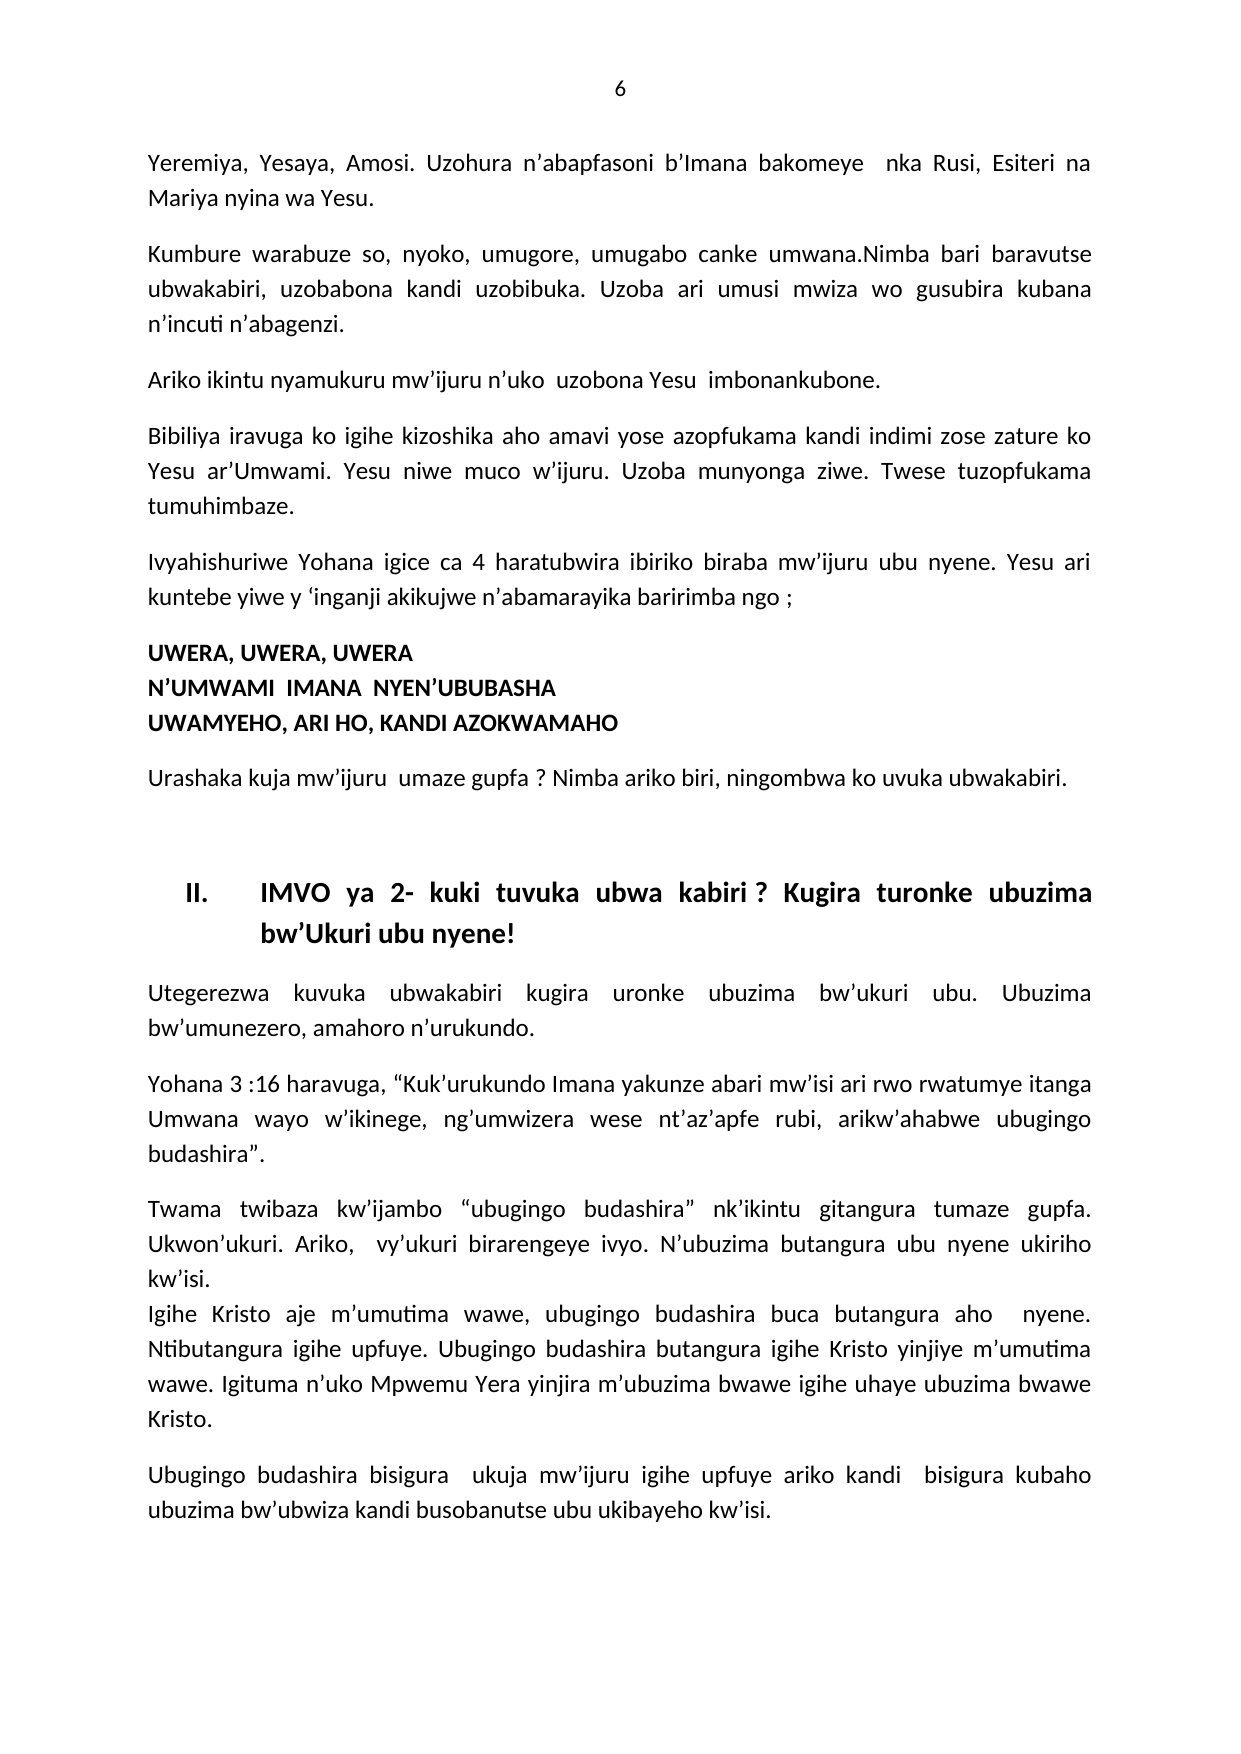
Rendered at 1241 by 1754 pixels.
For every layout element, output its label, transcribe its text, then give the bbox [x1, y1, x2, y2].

text Ivyahishuriwe Yohana igice ca 4 haratubwira ibiriko biraba mw’ijuru ubu nyene. Yesu ari kuntebe yiwe y ‘inganji akikujwe n’abamarayika baririmba ngo ; [148, 546, 1093, 611]
text Utegerezwa kuvuka ubwakabiri kugira uronke ubuzima bw’ukuri ubu. Ubuzima bw’umunezero, amahoro n’urukundo. [148, 977, 1093, 1042]
text Igihe Kristo aje m’umutima wawe, ubugingo budashira buca butangura aho nyene. Ntibutangura igihe upfuye. Ubugingo budashira butangura igihe Kristo yinjiye m’umutima wawe. Igituma n’uko Mpwemu Yera yinjira m’ubuzima bwawe igihe uhaye ubuzima bwawe Kristo. [148, 1299, 1093, 1434]
text Yohana 3 :16 haravuga, “Kuk’urukundo Imana yakunze abari mw’isi ari rwo rwatumye itanga Umwana wayo w’ikinege, ng’umwizera wese nt’az’apfe rubi, arikw’ahabwe ubugingo budashiraˮ. [148, 1068, 1093, 1168]
text Urashaka kuja mw’ijuru umaze gupfa ? Nimba ariko biri, ningombwa ko uvuka ubwakabiri. [148, 763, 1093, 793]
text Kumbure warabuze so, nyoko, umugore, umugabo canke umwana.Nimba bari baravutse ubwakabiri, uzobabona kandi uzobibuka. Uzoba ari umusi mwiza wo gusubira kubana n’incuti n’abagenzi. [148, 238, 1093, 339]
list IMVO ya 2- kuki tuvuka ubwa kabiri ? Kugira turonke ubuzima bw’Ukuri ubu nyene! [185, 874, 1093, 951]
text Twama twibaza kw’ijambo “ubugingo budashiraˮ nk’ikintu gitangura tumaze gupfa. Ukwon’ukuri. Ariko, vy’ukuri birarengeye ivyo. N’ubuzima butangura ubu nyene ukiriho kw’isi. [148, 1194, 1093, 1294]
text Ariko ikintu nyamukuru mw’ijuru n’uko uzobona Yesu imbonankubone. [148, 364, 1093, 395]
text UWERA, UWERA, UWERA N’UMWAMI IMANA NYEN’UBUBASHA UWAMYEHO, ARI HO, KANDI AZOKWAMAHO [148, 637, 1093, 737]
text Ubugingo budashira bisigura ukuja mw’ijuru igihe upfuye ariko kandi bisigura kubaho ubuzima bw’ubwiza kandi busobanutse ubu ukibayeho kw’isi. [148, 1459, 1093, 1525]
text Bibiliya iravuga ko igihe kizoshika aho amavi yose azopfukama kandi indimi zose zature ko Yesu ar’Umwami. Yesu niwe muco w’ijuru. Uzoba munyonga ziwe. Twese tuzopfukama tumuhimbaze. [148, 420, 1093, 521]
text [148, 148, 1093, 213]
